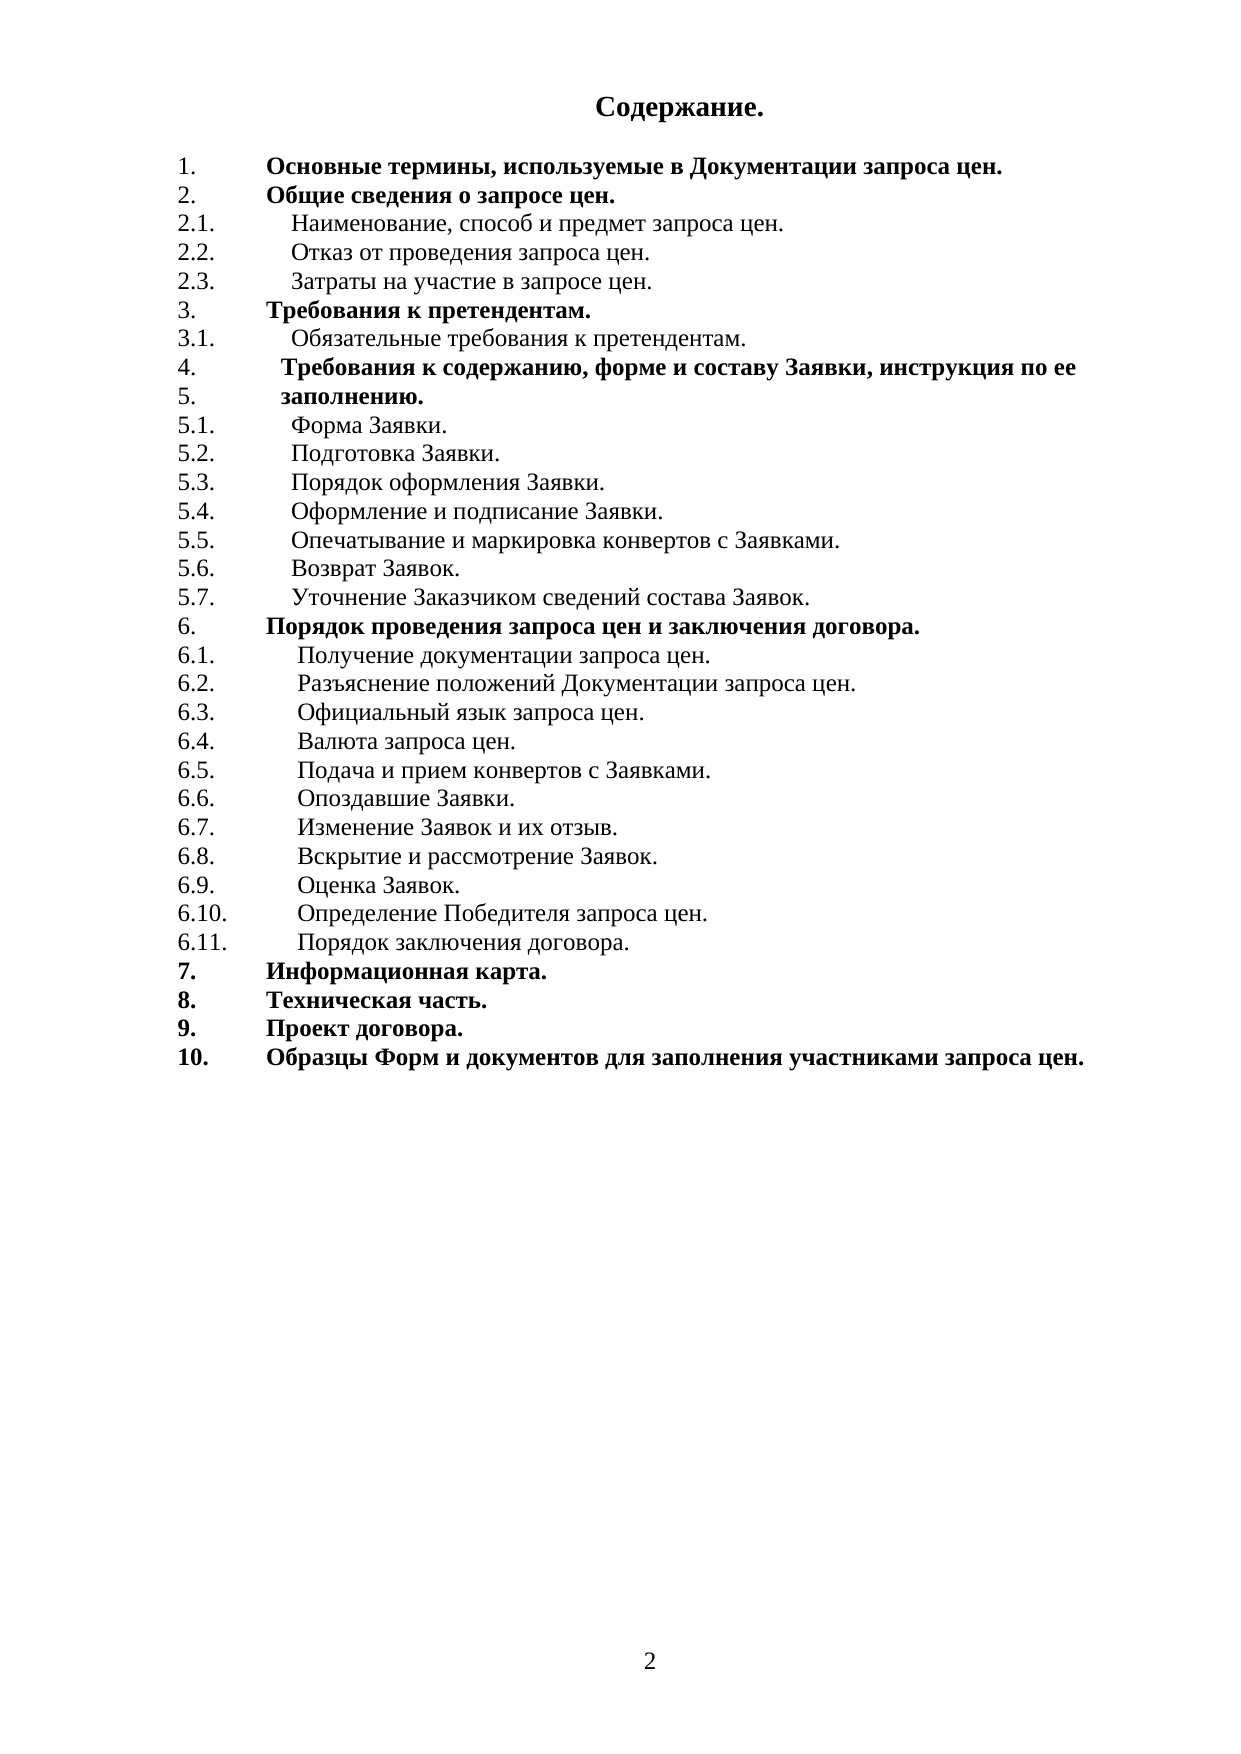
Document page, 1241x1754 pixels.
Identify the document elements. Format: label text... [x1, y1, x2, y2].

list Информационная карта. [118, 956, 1181, 985]
list Образцы Форм и документов для заполнения участниками запроса цен. [118, 1042, 1181, 1071]
list Затраты на участие в запросе цен. [118, 266, 1181, 295]
list Общие сведения о запросе цен. [118, 180, 1181, 208]
list Оформление и подписание Заявки. [118, 496, 1181, 525]
list Возврат Заявок. [118, 553, 1181, 582]
list Проект договора. [118, 1013, 1181, 1042]
list заполнению. [177, 381, 1181, 410]
list Основные термины, используемые в Документации запроса цен. [118, 151, 1181, 180]
list Уточнение Заказчиком сведений состава Заявок. [118, 582, 1181, 611]
list Порядок проведения запроса цен и заключения договора. [118, 611, 1181, 640]
list Порядок оформления Заявки. [118, 467, 1181, 496]
list Опоздавшие Заявки. [118, 783, 1181, 812]
list Порядок заключения договора. [118, 927, 1181, 956]
list Получение документации запроса цен. [118, 640, 1181, 668]
list Обязательные требования к претендентам. [118, 323, 1181, 352]
list Отказ от проведения запроса цен. [118, 237, 1181, 266]
list Разъяснение положений Документации запроса цен. [118, 668, 1181, 697]
list Определение Победителя запроса цен. [118, 898, 1181, 927]
list Подача и прием конвертов с Заявками. [118, 755, 1181, 783]
list Подготовка Заявки. [118, 438, 1181, 467]
list Форма Заявки. [118, 410, 1181, 438]
list Требования к содержанию, форме и составу Заявки, инструкция по ее [177, 352, 1181, 381]
list Валюта запроса цен. [118, 726, 1181, 755]
list Требования к претендентам. [118, 295, 1181, 323]
list Официальный язык запроса цен. [118, 697, 1181, 726]
list Наименование, способ и предмет запроса цен. [118, 208, 1181, 237]
list Техническая часть. [118, 985, 1181, 1013]
text Содержание. [118, 89, 1181, 122]
list Опечатывание и маркировка конвертов с Заявками. [118, 525, 1181, 553]
list Вскрытие и рассмотрение Заявок. [118, 841, 1181, 870]
list Оценка Заявок. [118, 870, 1181, 898]
list Изменение Заявок и их отзыв. [118, 812, 1181, 841]
